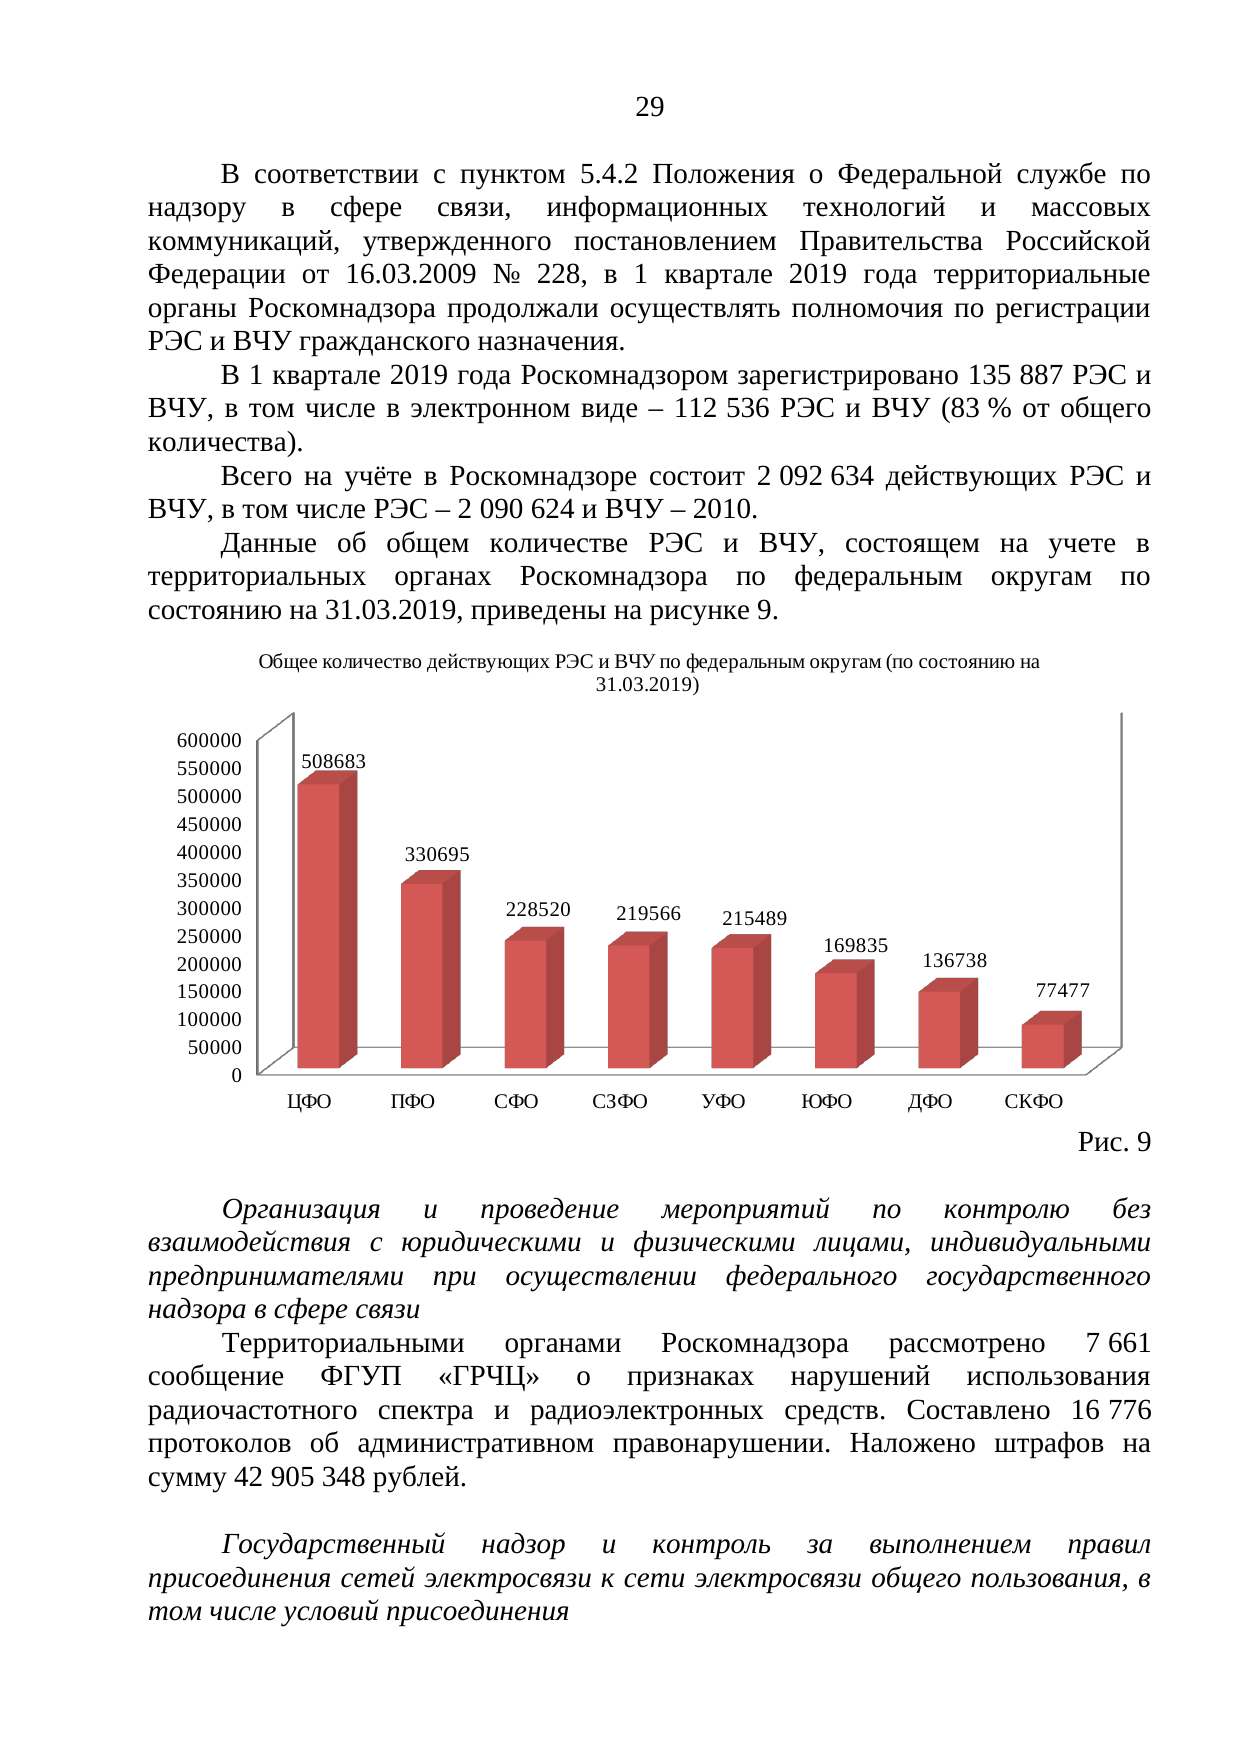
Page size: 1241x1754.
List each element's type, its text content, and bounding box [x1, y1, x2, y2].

text В соответствии с пунктом 5.4.2 Положения о Федеральной службе по надзору в сфере связи, информационных технологий и массовых коммуникаций, утвержденного постановлением Правительства Российской Федерации от 16.03.2009 № 228, в 1 квартале 2019 года территориальные органы Роскомнадзора продолжали осуществлять полномочия по регистрации РЭС и ВЧУ гражданского назначения. [148, 156, 1152, 357]
text Данные об общем количестве РЭС и ВЧУ, состоящем на учете в территориальных органах Роскомнадзора по федеральным округам по состоянию на 31.03.2019, приведены на рисунке 9. [148, 525, 1152, 625]
text Рис. 9 [148, 625, 1152, 1157]
text Территориальными органами Роскомнадзора рассмотрено 7 661 сообщение ФГУП «ГРЧЦ» о признаках нарушений использования радиочастотного спектра и радиоэлектронных средств. Составлено 16 776 протоколов об административном правонарушении. Наложено штрафов на сумму 42 905 348 рублей. [148, 1325, 1152, 1493]
text Государственный надзор и контроль за выполнением правил присоединения сетей электросвязи к сети электросвязи общего пользования, в том числе условий присоединения [148, 1526, 1152, 1627]
text Всего на учёте в Роскомнадзоре состоит 2 092 634 действующих РЭС и ВЧУ, в том числе РЭС – 2 090 624 и ВЧУ – 2010. [148, 458, 1152, 525]
text В 1 квартале 2019 года Роскомнадзором зарегистрировано 135 887 РЭС и ВЧУ, в том числе в электронном виде – 112 536 РЭС и ВЧУ (83 % от общего количества). [148, 357, 1152, 458]
text Организация и проведение мероприятий по контролю без взаимодействия с юридическими и физическими лицами, индивидуальными предпринимателями при осуществлении федерального государственного надзора в сфере связи [148, 1191, 1152, 1325]
